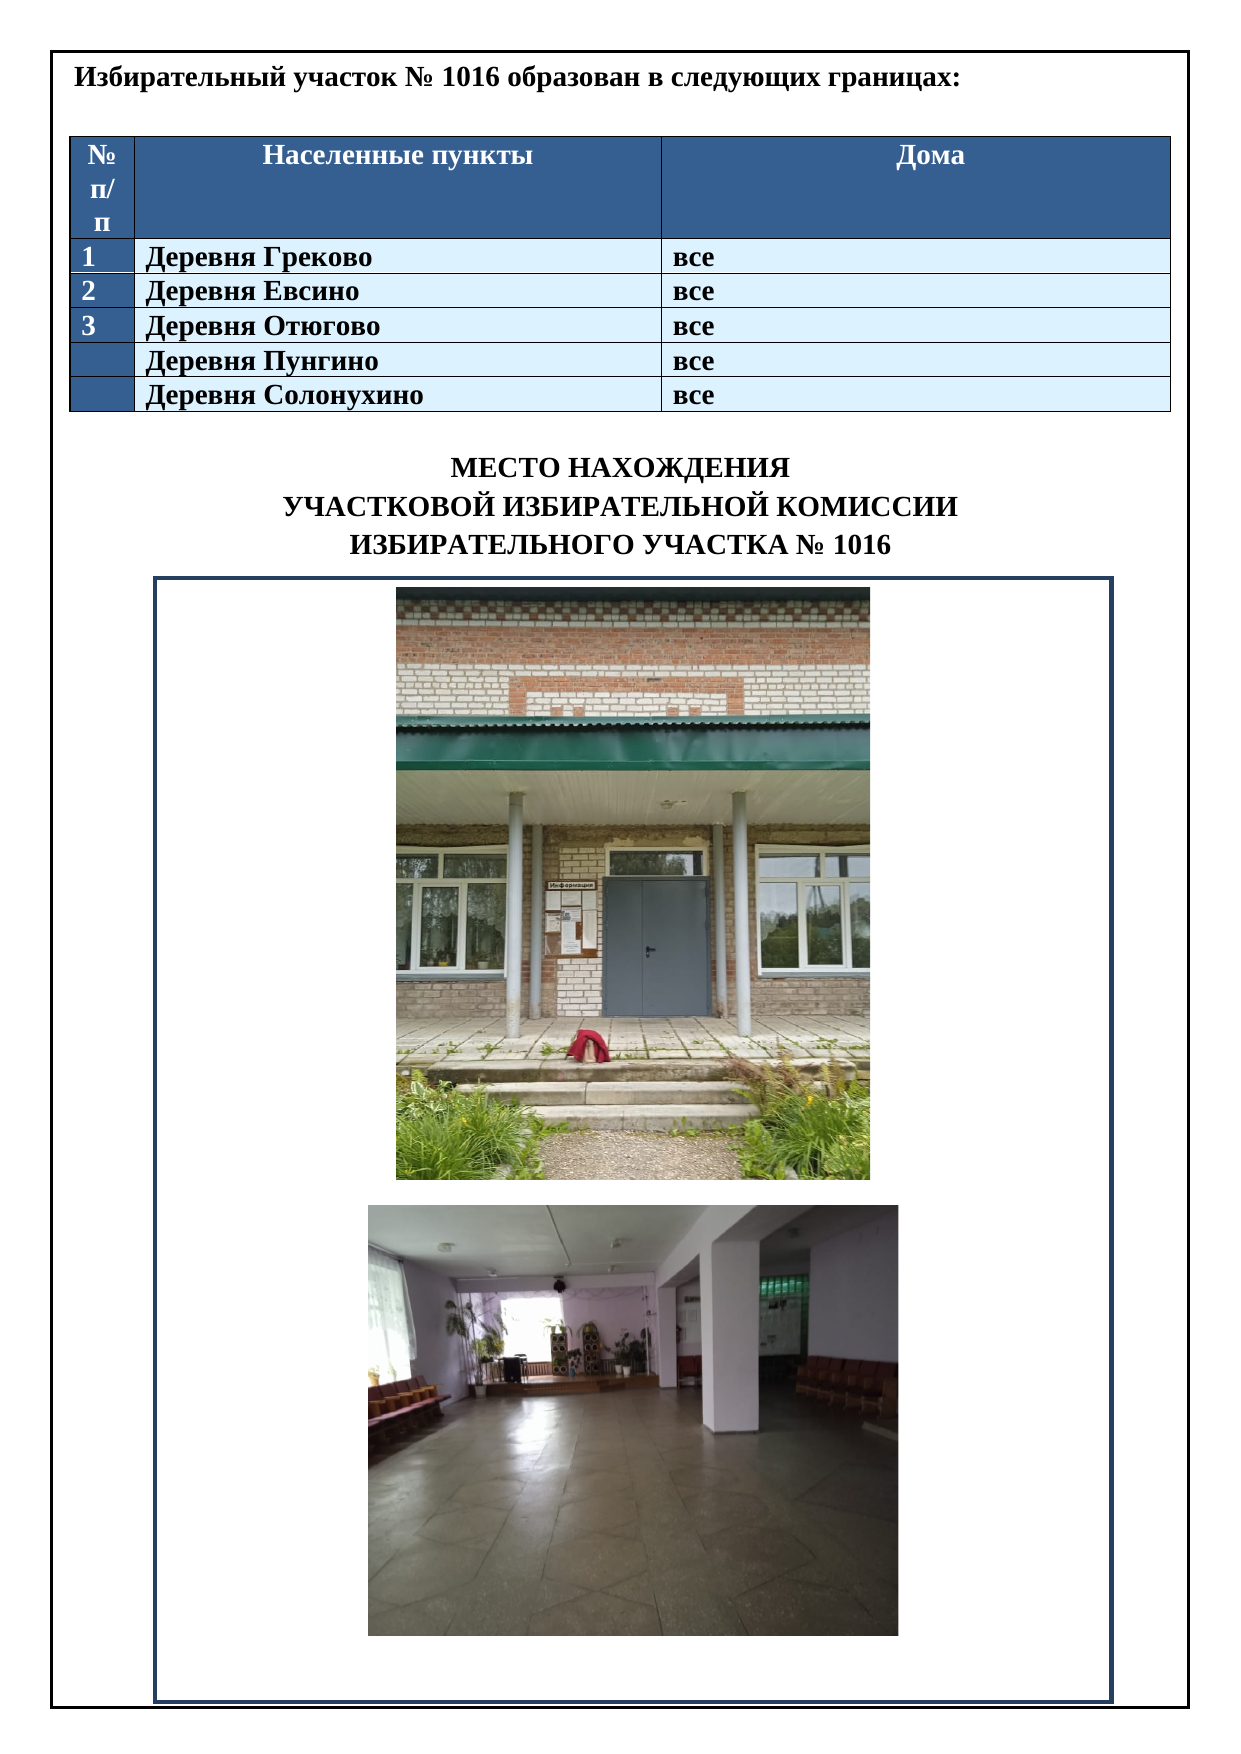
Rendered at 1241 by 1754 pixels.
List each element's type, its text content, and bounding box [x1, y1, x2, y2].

table_cell [71, 343, 134, 376]
table_cell 1 [71, 239, 134, 272]
text УЧАСТКОВОЙ ИЗБИРАТЕЛЬНОЙ КОМИССИИ [59, 489, 1181, 522]
table_cell [71, 377, 134, 411]
table_cell Деревня Пунгино [135, 343, 661, 376]
table_cell Деревня Отюгово [135, 308, 661, 342]
table_cell 3 [71, 308, 134, 342]
picture [368, 1205, 899, 1636]
table_cell Деревня Евсино [135, 274, 661, 307]
table_cell все [662, 308, 1170, 342]
table_cell все [662, 239, 1170, 272]
table_cell Деревня Солонухино [135, 377, 661, 411]
table_cell все [662, 274, 1170, 307]
table_cell все [662, 377, 1170, 411]
text Избирательный участок № 1016 образован в следующих границах: [74, 59, 1167, 93]
table_header № п/п [71, 137, 134, 238]
text МЕСТО НАХОЖДЕНИЯ [59, 450, 1181, 484]
text ИЗБИРАТЕЛЬНОГО УЧАСТКА № 1016 [59, 527, 1181, 561]
table_cell 2 [71, 274, 134, 307]
table_cell Деревня Греково [135, 239, 661, 272]
picture [396, 587, 871, 1180]
table_header Населенные пункты [135, 137, 661, 238]
table_header Дома [662, 137, 1170, 238]
table_cell все [662, 343, 1170, 376]
